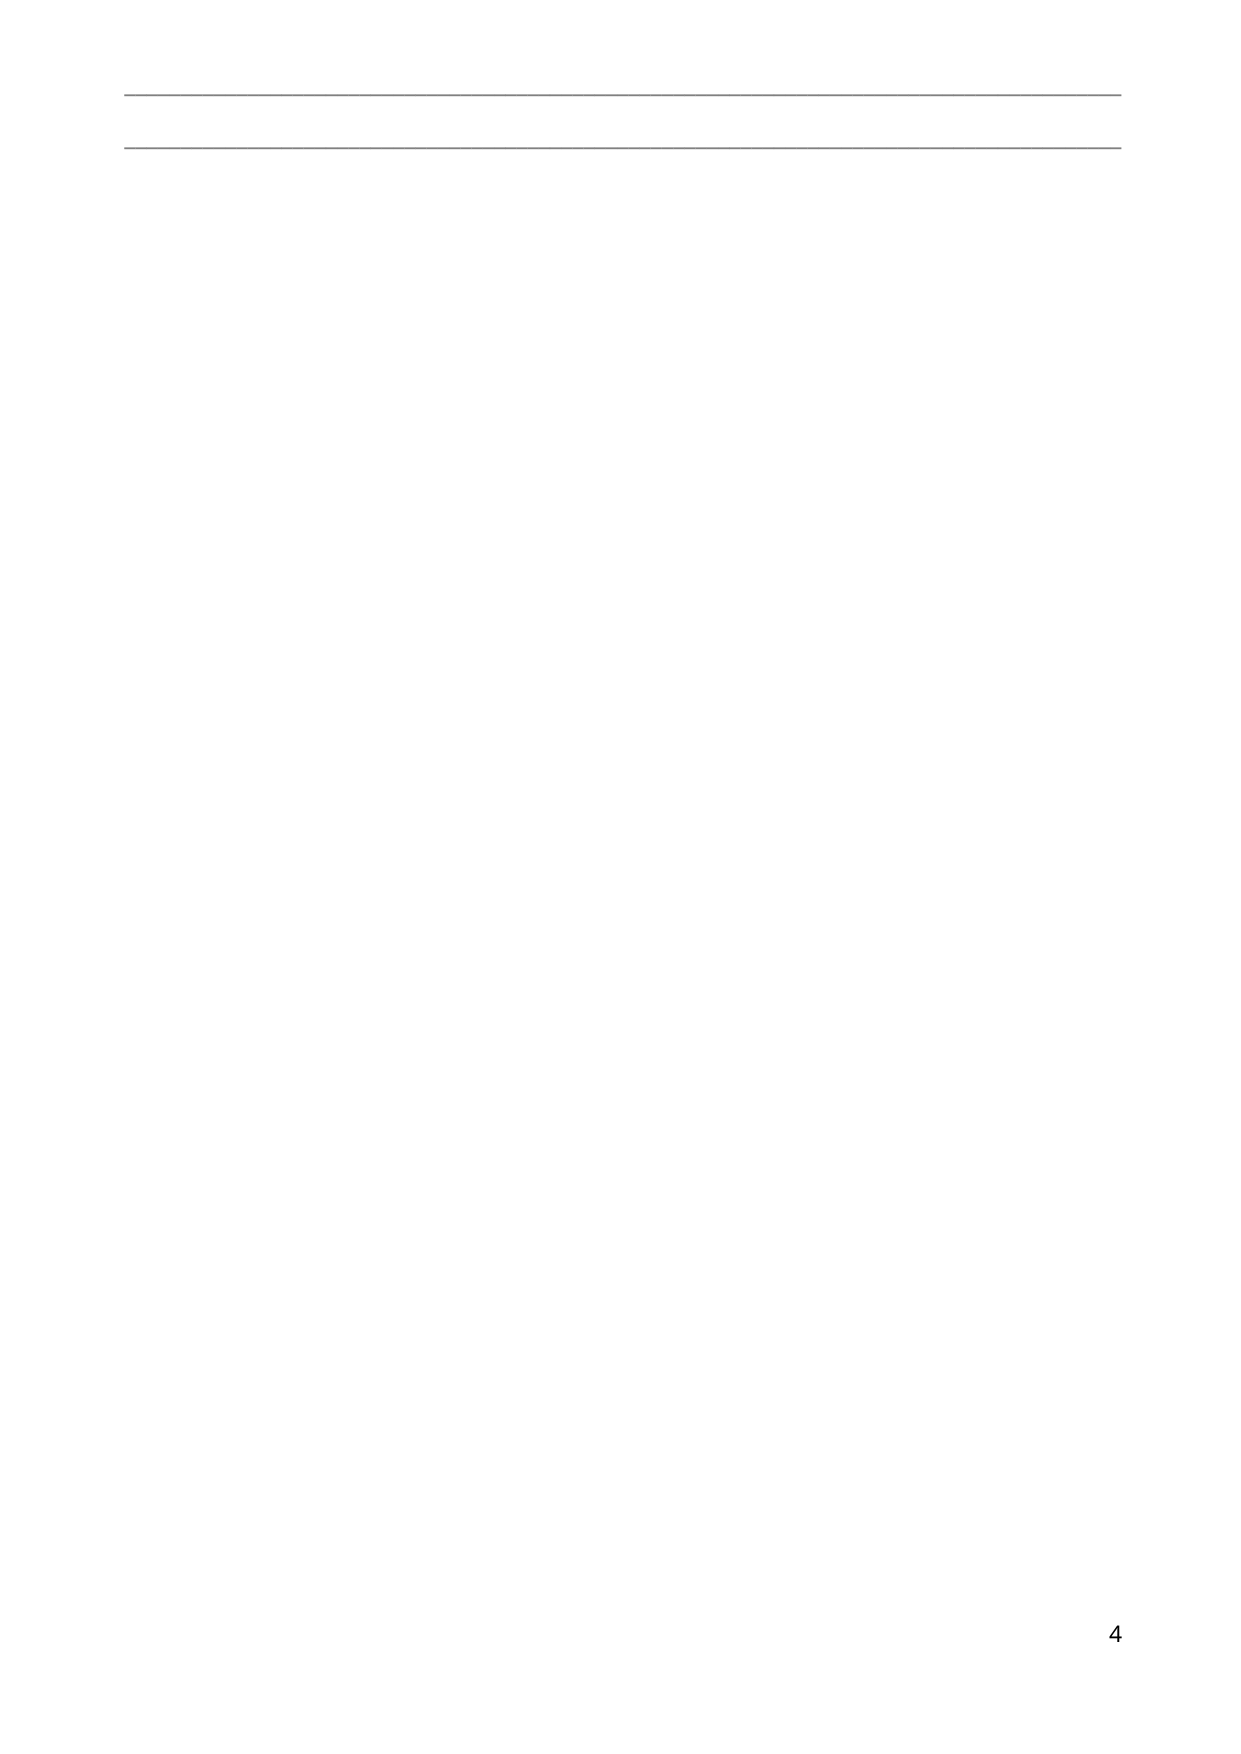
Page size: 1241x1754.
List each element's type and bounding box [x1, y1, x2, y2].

text [124, 71, 1122, 99]
text [124, 124, 1122, 152]
